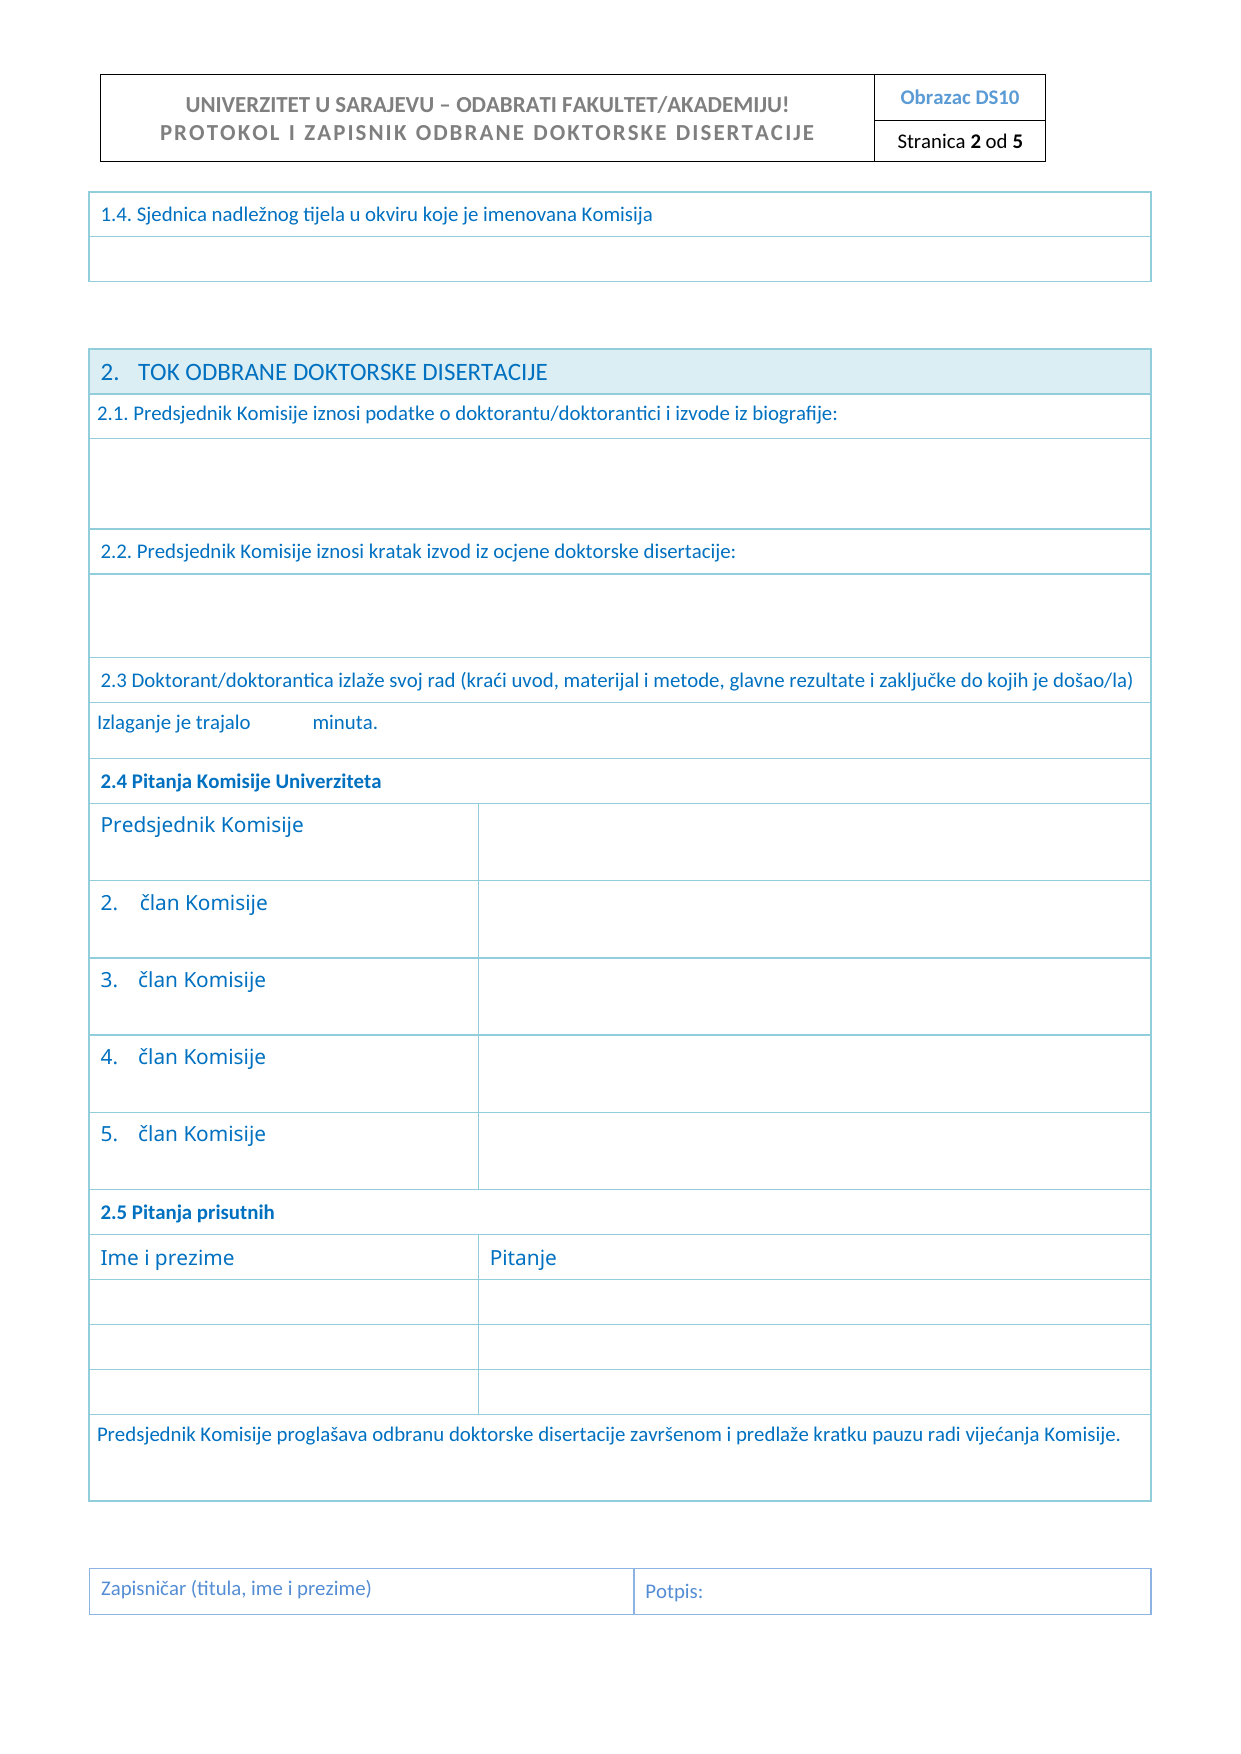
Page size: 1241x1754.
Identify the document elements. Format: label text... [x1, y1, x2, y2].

table_cell Pitanje [479, 1235, 1150, 1278]
table_cell 2.2. Predsjednik Komisije iznosi kratak izvod iz ocjene doktorske disertacije: [90, 530, 1150, 573]
table_header TOK ODBRANE DOKTORSKE DISERTACIJE [90, 350, 1150, 393]
table_cell [90, 575, 1150, 657]
table_cell 1.4. Sjednica nadležnog tijela u okviru koje je imenovana Komisija [90, 193, 1150, 236]
table_cell [479, 1370, 1150, 1413]
table_cell 2.4 Pitanja Komisije Univerziteta [90, 759, 1150, 803]
table_cell [479, 959, 1150, 1034]
table_cell [479, 881, 1150, 957]
table_cell [479, 804, 1150, 880]
table_header Potpis: [635, 1569, 1150, 1613]
table_cell član Komisije [90, 959, 478, 1034]
table_cell [479, 1036, 1150, 1111]
table_cell član Komisije [90, 1113, 478, 1188]
table_cell 2.1. Predsjednik Komisije iznosi podatke o doktorantu/doktorantici i izvode iz biografije: [90, 395, 1150, 438]
table_cell [90, 1325, 478, 1368]
table_cell 2. član Komisije [90, 881, 478, 957]
table_cell 2.3 Doktorant/doktorantica izlaže svoj rad (kraći uvod, materijal i metode, glavne rezultate i zaključke do kojih je došao/la) [90, 658, 1150, 702]
table_cell Izlaganje je trajalo minuta. [90, 703, 1150, 758]
table_cell [90, 439, 1150, 528]
table_cell [479, 1280, 1150, 1323]
table_cell Predsjednik Komisije [90, 804, 478, 880]
table_cell Ime i prezime [90, 1235, 478, 1278]
table_cell Predsjednik Komisije proglašava odbranu doktorske disertacije završenom i predlaže kratku pauzu radi vijećanja Komisije. [90, 1415, 1150, 1500]
table_cell [90, 1280, 478, 1323]
table_cell član Komisije [90, 1036, 478, 1111]
table_cell [90, 1370, 478, 1413]
table_cell 2.5 Pitanja prisutnih [90, 1190, 1150, 1233]
table_cell [479, 1325, 1150, 1368]
table_header Zapisničar (titula, ime i prezime) [90, 1569, 633, 1613]
table_cell [90, 237, 1150, 281]
table_cell [479, 1113, 1150, 1188]
